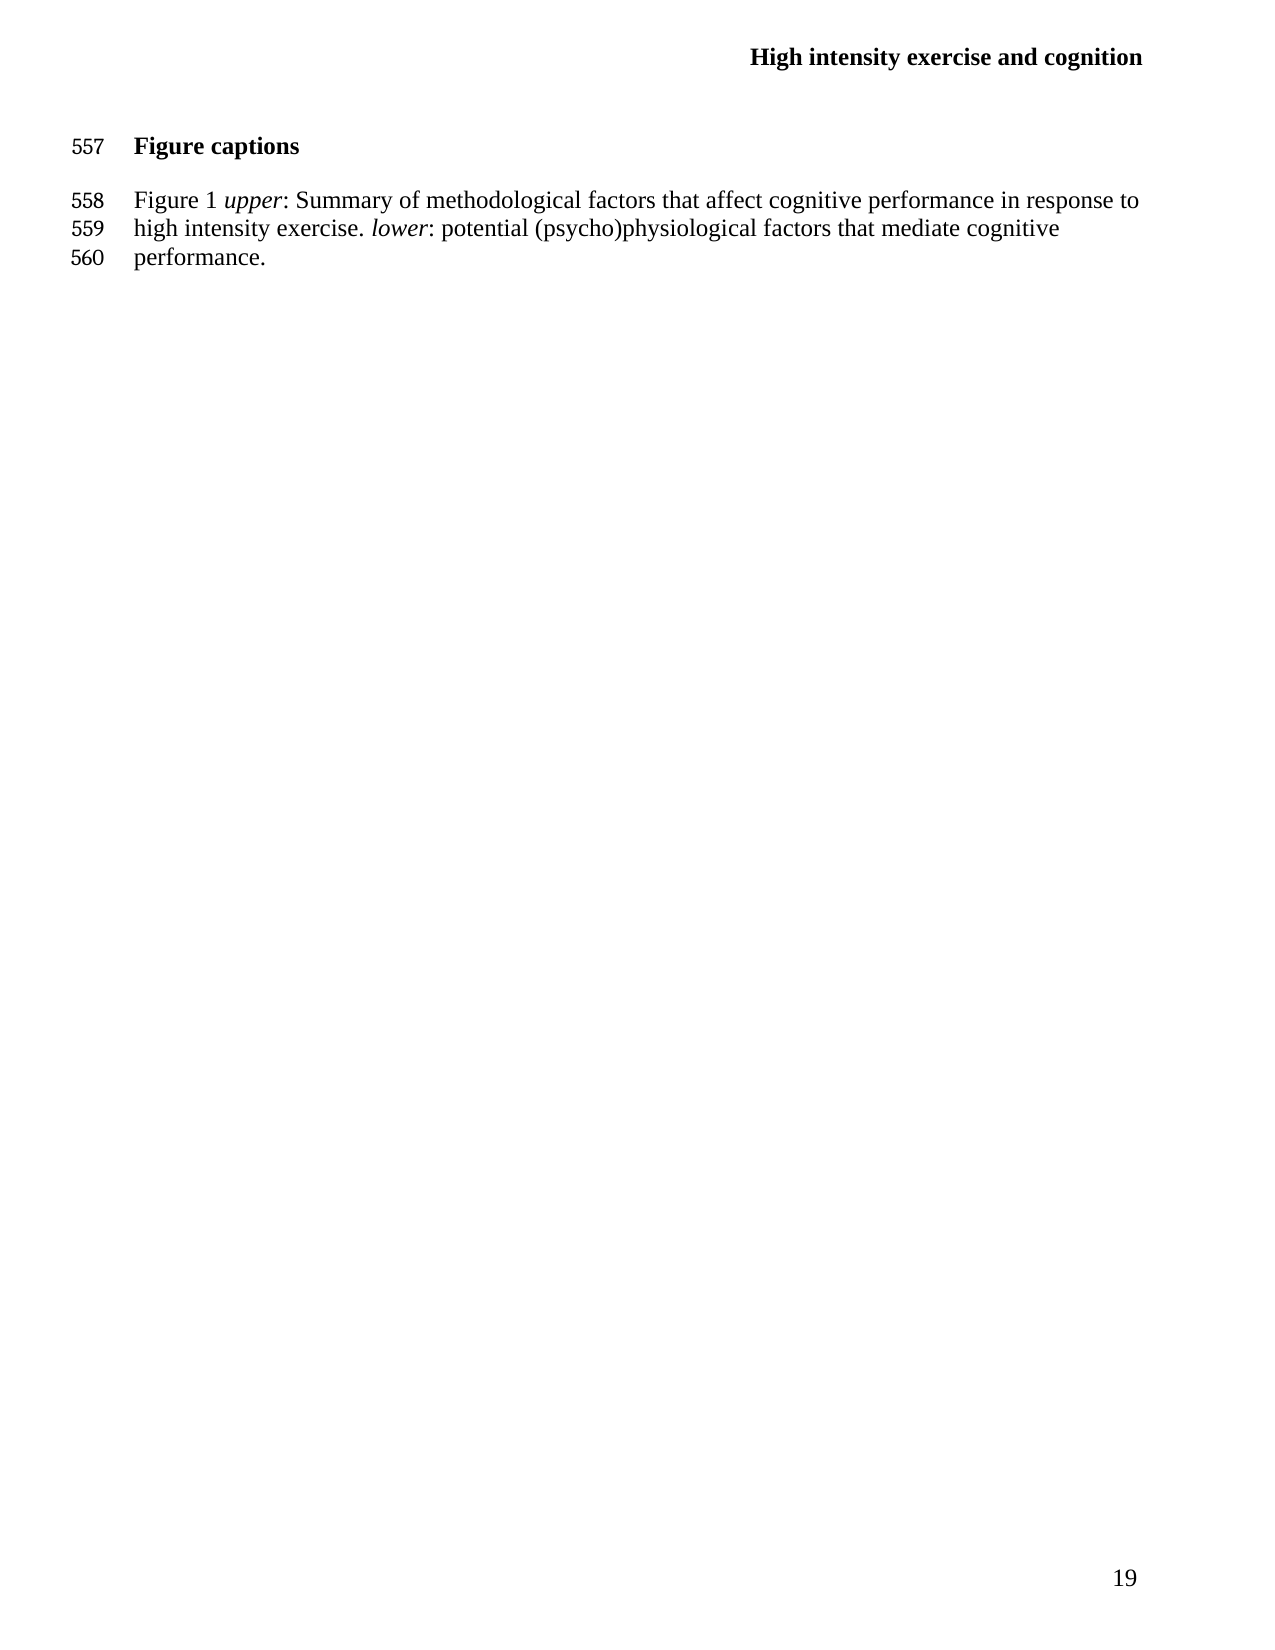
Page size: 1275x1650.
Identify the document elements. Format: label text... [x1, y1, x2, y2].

text Figure 1 upper: Summary of methodological factors that affect cognitive performance in response to high intensity exercise. lower: potential (psycho)physiological factors that mediate cognitive performance. [133, 185, 1152, 271]
text Figure captions [133, 131, 1152, 160]
